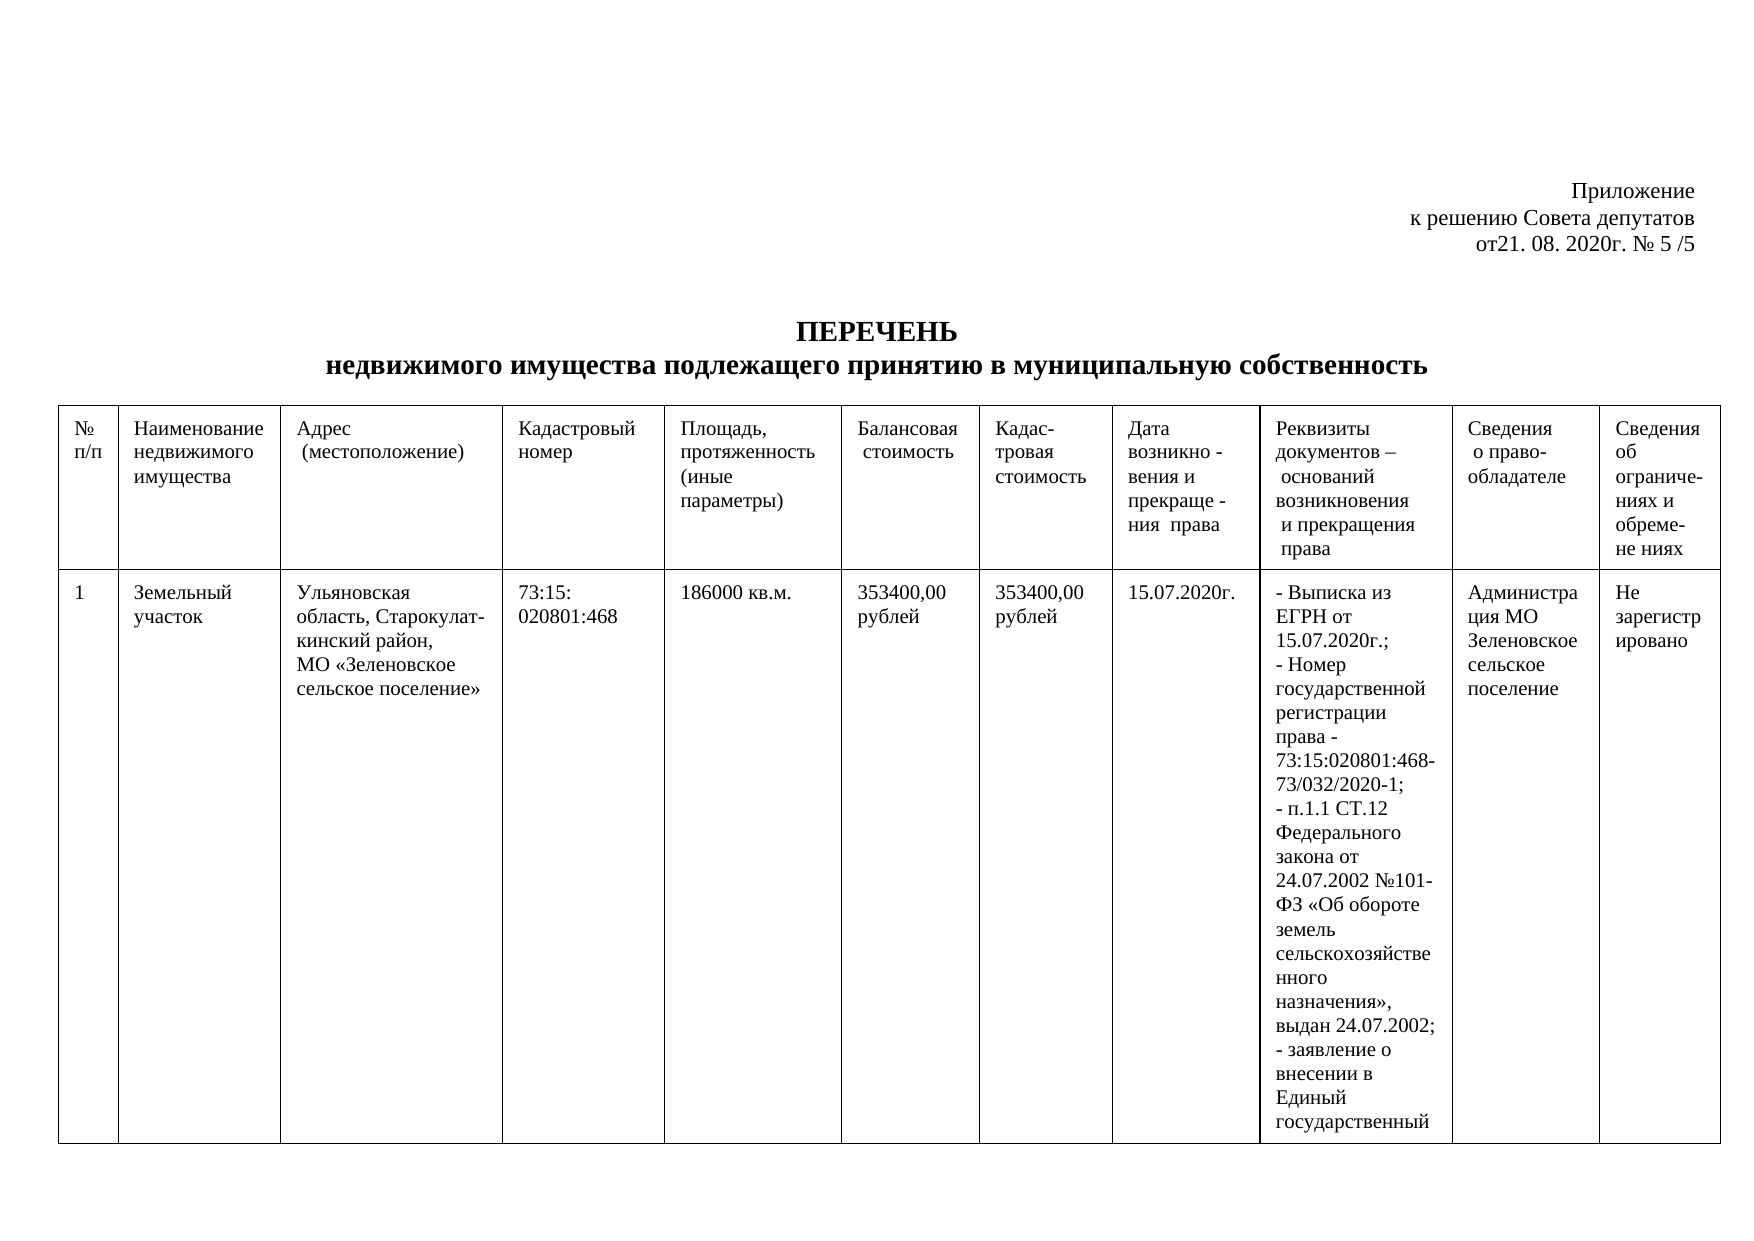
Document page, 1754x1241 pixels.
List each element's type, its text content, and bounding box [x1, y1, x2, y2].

table_cell 353400,00 рублей [980, 570, 1112, 1142]
table_header Балансовая стоимость [842, 406, 979, 569]
table_cell 1 [59, 570, 118, 1142]
table_cell Не зарегистрировано [1600, 570, 1720, 1142]
text к решению Совета депутатов [59, 203, 1695, 230]
table_header Сведения об ограниче-ниях и обреме-не ниях [1600, 406, 1720, 569]
table_header Сведения о право- обладателе [1453, 406, 1599, 569]
table_header № п/п [59, 406, 118, 569]
text недвижимого имущества подлежащего принятию в муниципальную собственность [59, 347, 1695, 381]
text ПЕРЕЧЕНЬ [59, 314, 1695, 347]
table_cell 353400,00 рублей [842, 570, 979, 1142]
table_header Реквизиты документов – оснований возникновения и прекращения права [1261, 406, 1452, 569]
table_header Кадастровый номер [503, 406, 664, 569]
table_cell 73:15: 020801:468 [503, 570, 664, 1142]
text от21. 08. 2020г. № 5 /5 [59, 230, 1695, 256]
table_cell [281, 570, 502, 1142]
table_cell 15.07.2020г. [1113, 570, 1259, 1142]
table_header Площадь, протяженность (иные параметры) [665, 406, 841, 569]
table_cell Земельный участок [119, 570, 280, 1142]
table_header Адрес (местоположение) [281, 406, 502, 569]
table_header Наименование недвижимого имущества [119, 406, 280, 569]
table_header Кадас- тровая стоимость [980, 406, 1112, 569]
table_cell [1453, 570, 1599, 1142]
text Приложение [59, 177, 1695, 203]
table_header Дата возникно -вения и прекраще -ния права [1113, 406, 1259, 569]
table_cell 186000 кв.м. [665, 570, 841, 1142]
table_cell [1261, 570, 1452, 1142]
